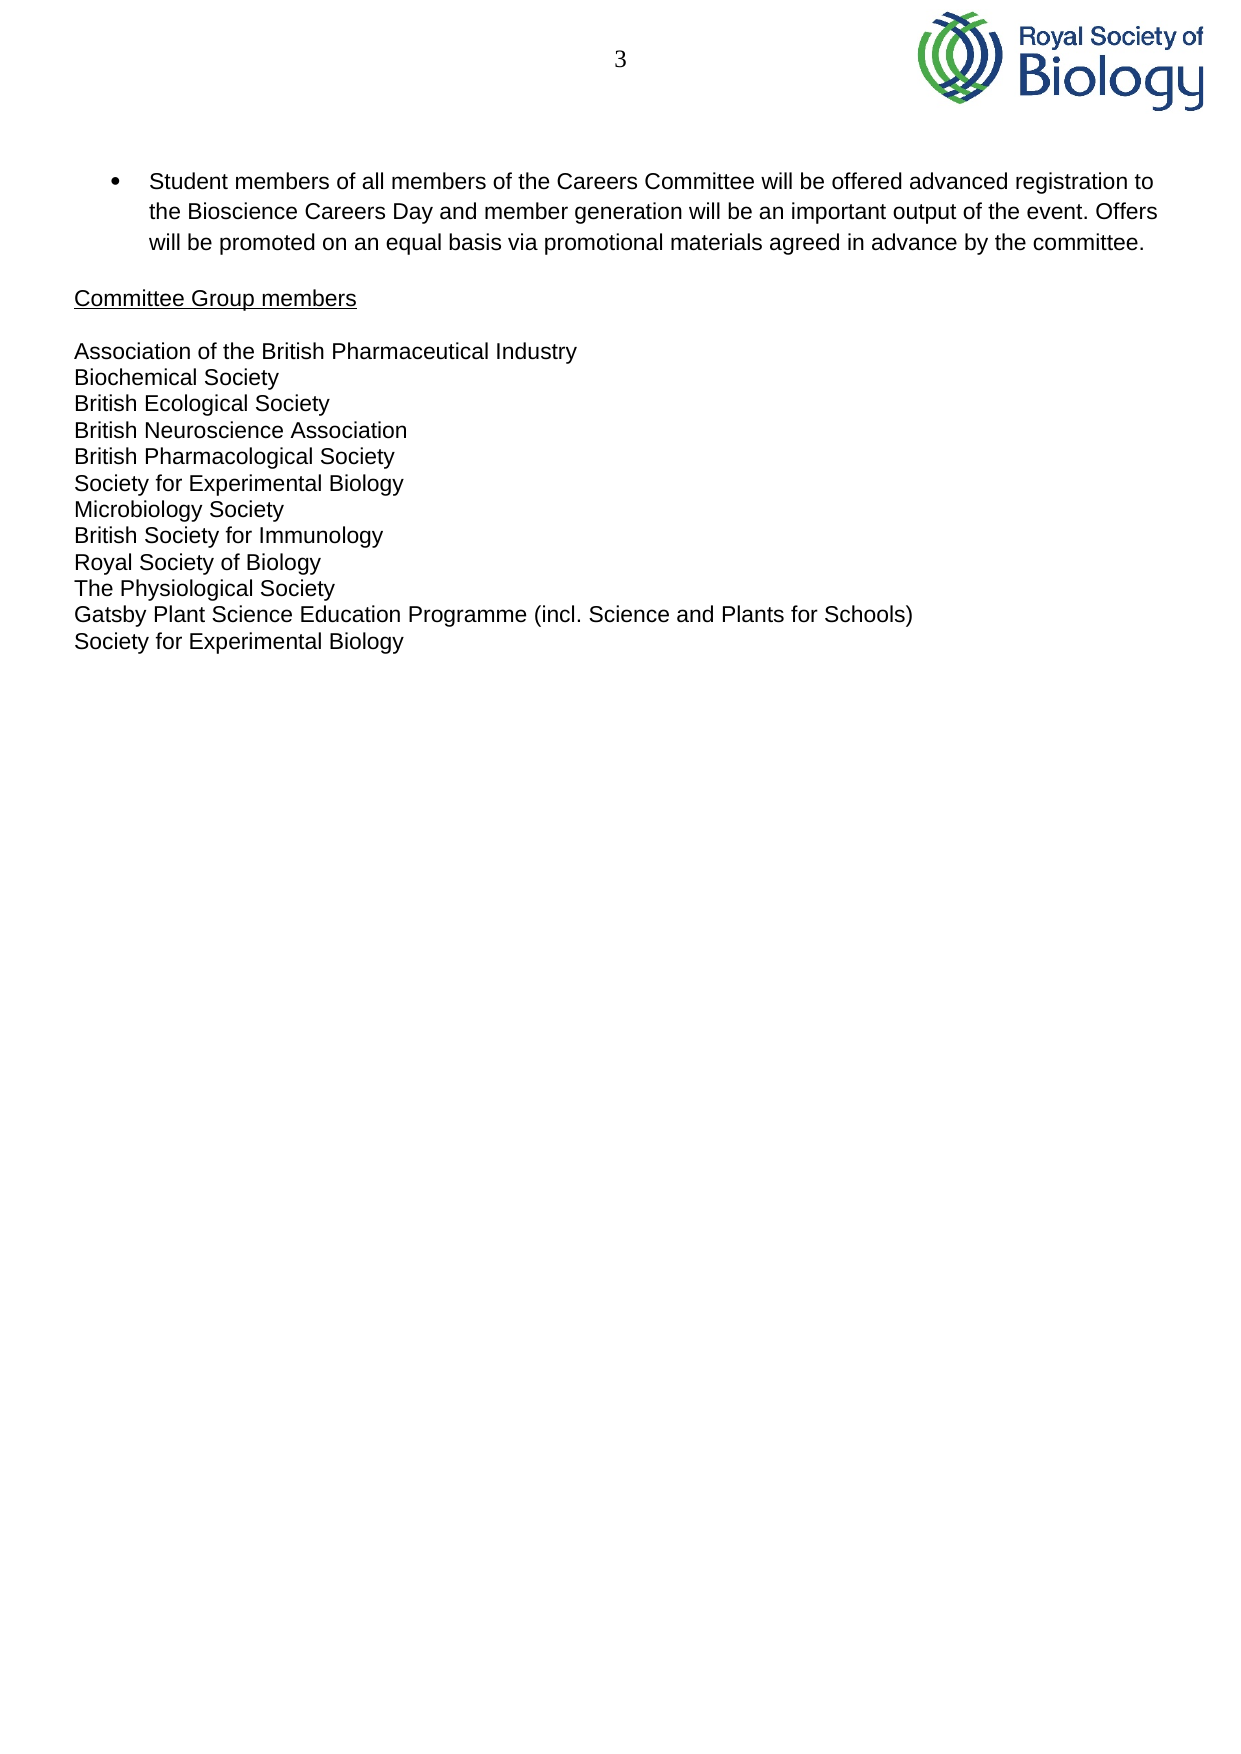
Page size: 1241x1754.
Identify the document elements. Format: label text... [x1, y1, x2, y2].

text Society for Experimental Biology [74, 469, 1167, 496]
picture [915, 9, 1203, 113]
text British Ecological Society [74, 390, 1167, 417]
text British Society for Immunology [74, 522, 1167, 548]
text British Neuroscience Association [74, 417, 1167, 443]
text Biochemical Society [74, 364, 1167, 390]
list Student members of all members of the Careers Committee will be offered advanced registration to the Bioscience Careers Day and member generation will be an important output of the event. Offers will be promoted on an equal basis via promotional materials agreed in advance by the committee. [111, 168, 1167, 255]
text The Physiological Society [74, 575, 1167, 601]
text Microbiology Society [74, 496, 1167, 522]
text Gatsby Plant Science Education Programme (incl. Science and Plants for Schools) [74, 601, 1167, 628]
text British Pharmacological Society [74, 443, 1167, 469]
text Society for Experimental Biology [74, 628, 1167, 654]
text Royal Society of Biology [74, 548, 1167, 575]
text Association of the British Pharmaceutical Industry [74, 338, 1167, 364]
text Committee Group members [74, 285, 1167, 311]
